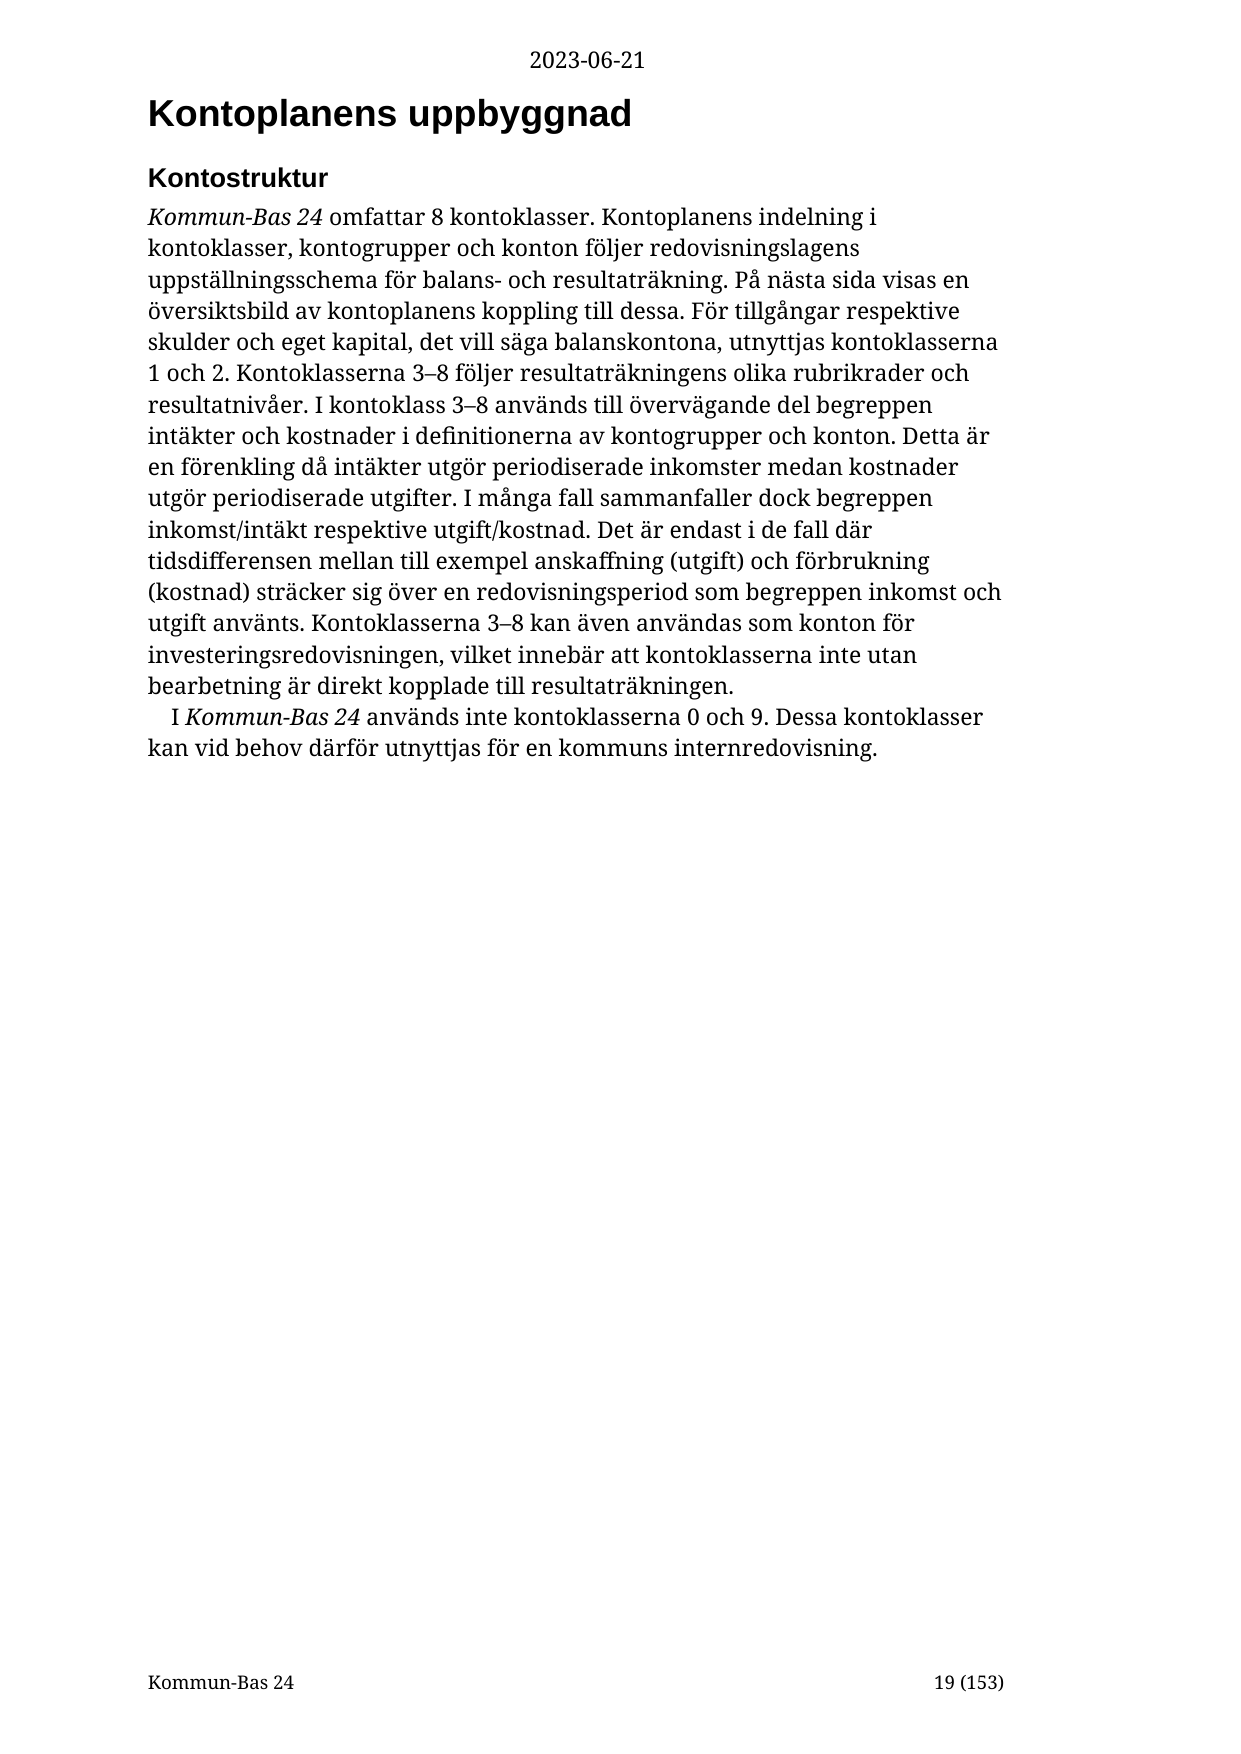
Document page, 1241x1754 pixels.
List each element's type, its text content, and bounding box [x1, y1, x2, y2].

text Kommun-Bas 24 omfattar 8 kontoklasser. Kontoplanens indelning i kontoklasser, kontogrupper och konton följer redovisningslagens uppställningsschema för balans- och resultaträkning. På nästa sida visas en översiktsbild av kontoplanens koppling till dessa. För tillgångar respektive skulder och eget kapital, det vill säga balanskontona, utnyttjas kontoklasserna 1 och 2. Kontoklasserna 3–8 följer resultaträkningens olika rubrikrader och resultatnivåer. I kontoklass 3–8 används till övervägande del begreppen intäkter och kostnader i definitionerna av kontogrupper och konton. Detta är en förenkling då intäkter utgör periodiserade inkomster medan kostnader utgör periodiserade utgifter. I många fall sammanfaller dock begreppen inkomst/intäkt respektive utgift/kostnad. Det är endast i de fall där tidsdifferensen mellan till exempel anskaffning (utgift) och förbrukning (kostnad) sträcker sig över en redovisningsperiod som begreppen inkomst och utgift använts. Kontoklasserna 3–8 kan även användas som konton för investeringsredovisningen, vilket innebär att kontoklasserna inte utan bearbetning är direkt kopplade till resultaträkningen. [148, 201, 1004, 701]
subtitle Kontostruktur [148, 159, 1004, 193]
text I Kommun-Bas 24 används inte kontoklasserna 0 och 9. Dessa kontoklasser kan vid behov därför utnyttjas för en kommuns internredovisning. [148, 701, 1004, 764]
subtitle Kontoplanens uppbyggnad [148, 89, 1004, 134]
